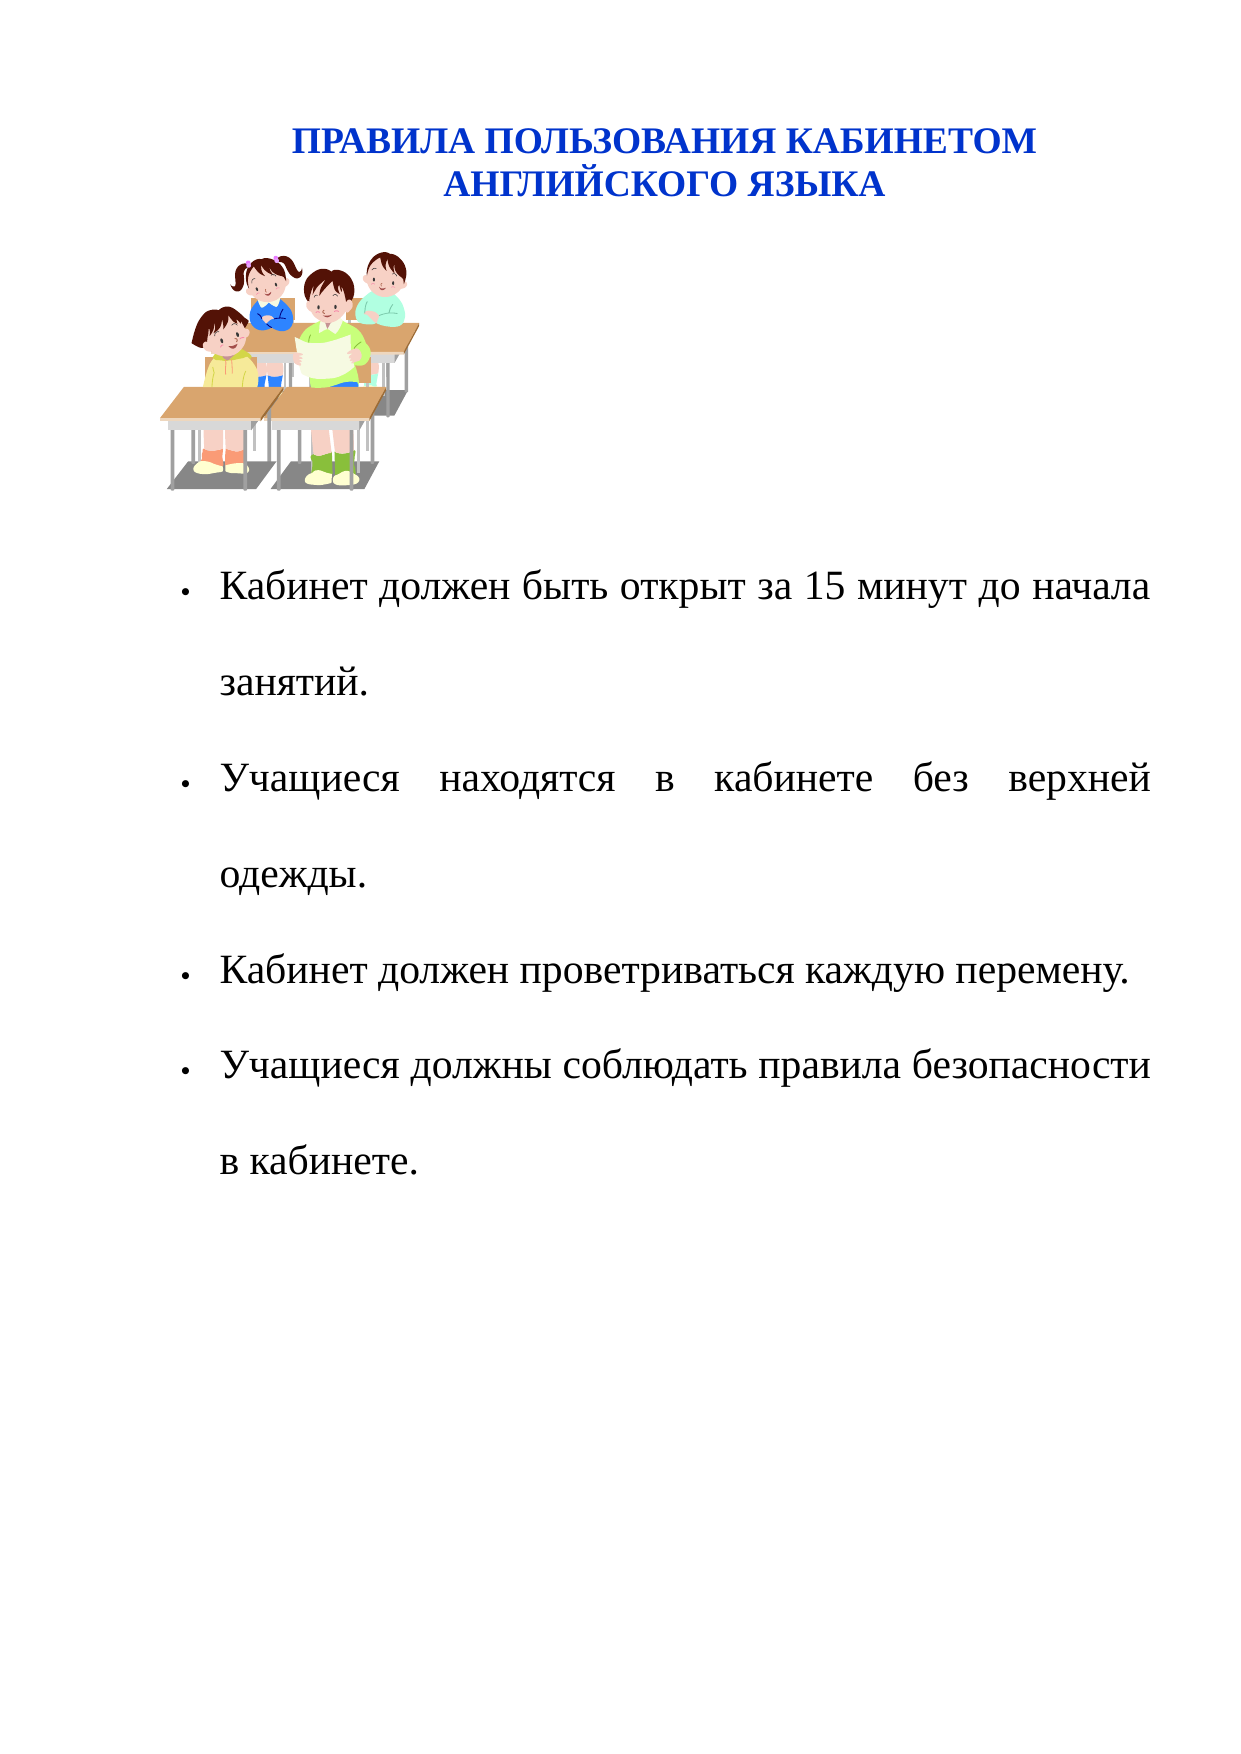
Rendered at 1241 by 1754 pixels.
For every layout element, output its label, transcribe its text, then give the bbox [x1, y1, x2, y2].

list Учащиеся находятся в кабинете без верхней одежды. [182, 752, 1152, 896]
title ПРАВИЛА ПОЛЬЗОВАНИЯ КАБИНЕТОМ [177, 118, 1152, 161]
title АНГЛИЙСКОГО ЯЗЫКА [177, 161, 1152, 204]
list Кабинет должен быть открыт за 15 минут до начала занятий. [182, 561, 1152, 704]
list Кабинет должен проветриваться каждую перемену. [182, 944, 1152, 992]
list Учащиеся должны соблюдать правила безопасности в кабинете. [182, 1040, 1152, 1184]
